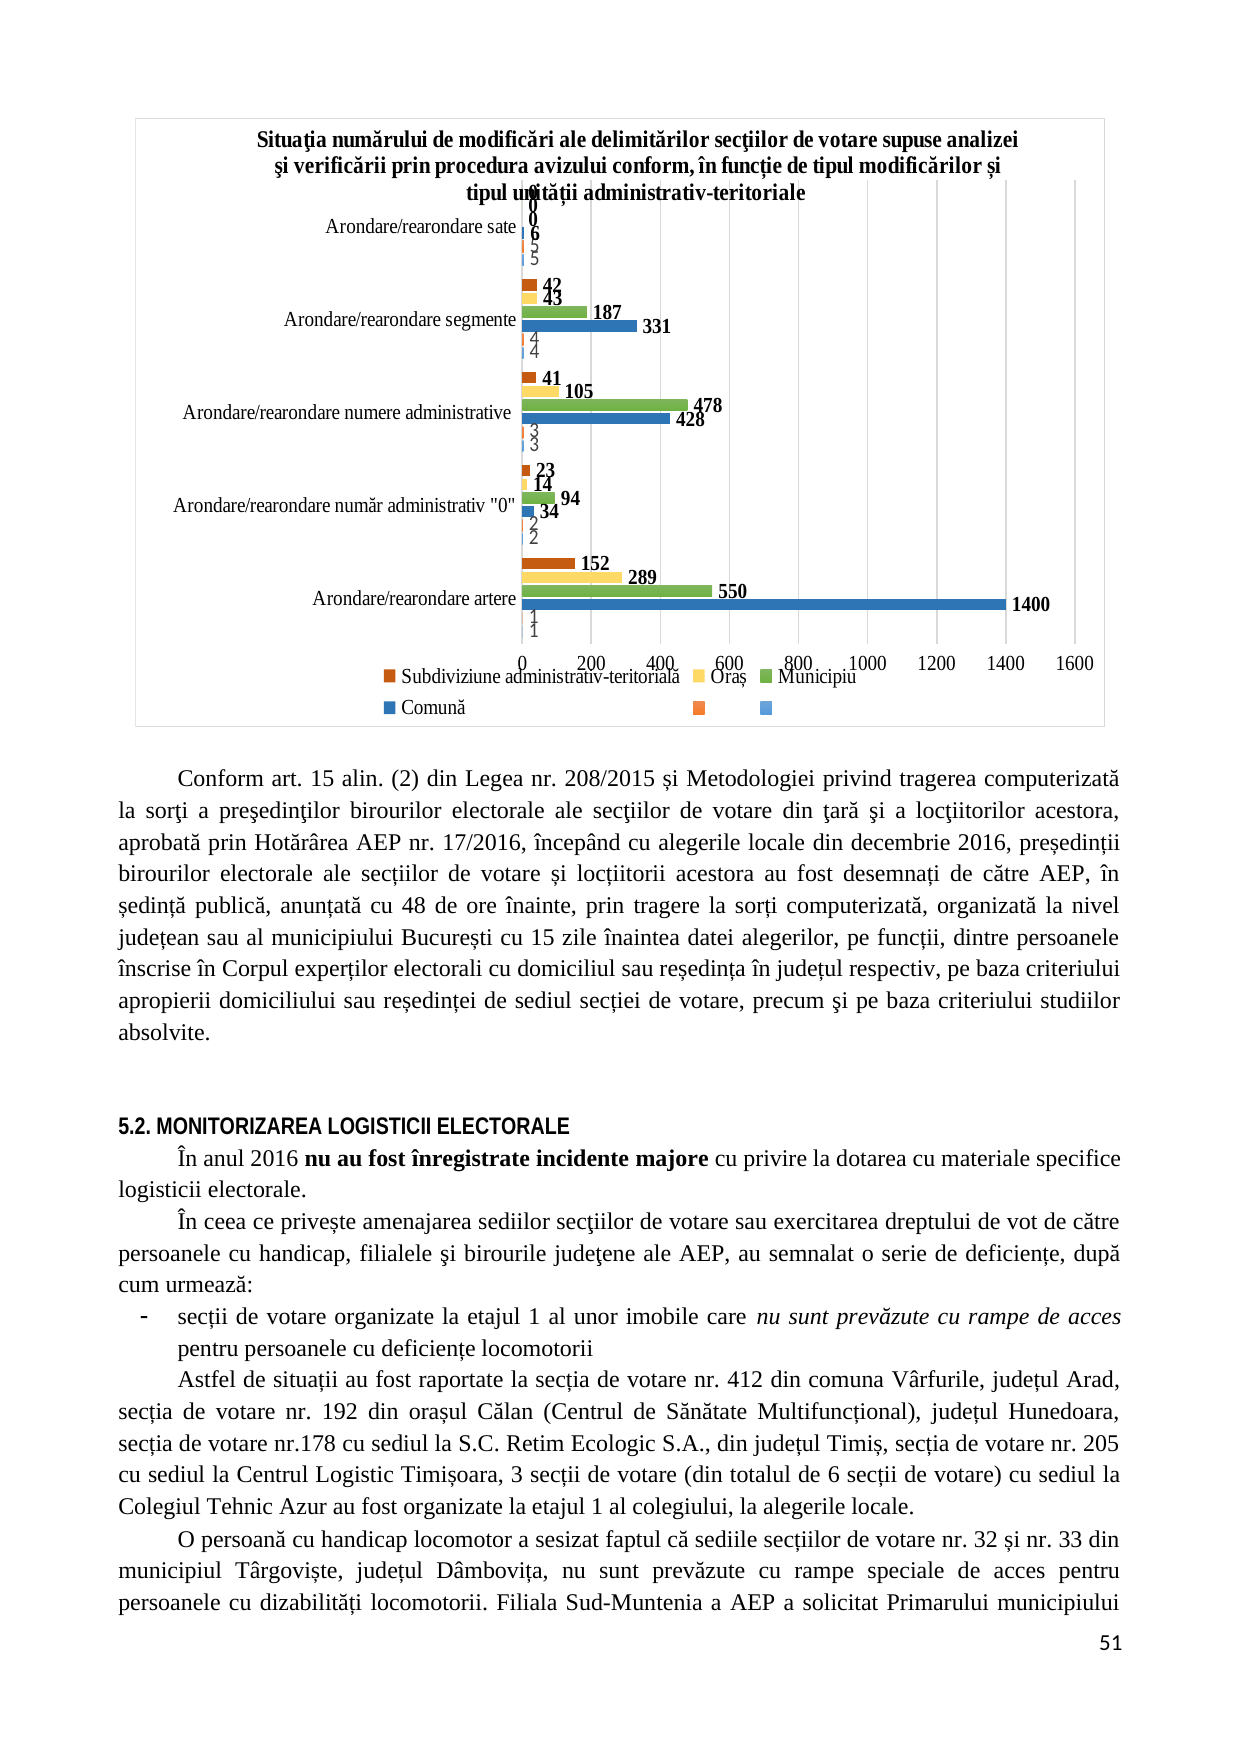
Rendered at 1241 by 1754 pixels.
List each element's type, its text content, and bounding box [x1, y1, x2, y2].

text Conform art. 15 alin. (2) din Legea nr. 208/2015 și Metodologiei privind tragerea computerizată la sorţi a preşedinţilor birourilor electorale ale secţiilor de votare din ţară şi a locţiitorilor acestora, aprobată prin Hotărârea AEP nr. 17/2016, începând cu alegerile locale din decembrie 2016, președinții birourilor electorale ale secțiilor de votare și locțiitorii acestora au fost desemnați de către AEP, în ședință publică, anunțată cu 48 de ore înainte, prin tragere la sorți computerizată, organizată la nivel județean sau al municipiului București cu 15 zile înaintea datei alegerilor, pe funcții, dintre persoanele înscrise în Corpul experților electorali cu domiciliul sau reședința în județul respectiv, pe baza criteriului apropierii domiciliului sau reședinței de sediul secției de votare, precum şi pe baza criteriului studiilor absolvite. [118, 764, 1122, 1045]
text 5.2. MONITORIZAREA LOGISTICII ELECTORALE [118, 1112, 1122, 1140]
text În anul 2016 nu au fost înregistrate incidente majore cu privire la dotarea cu materiale specifice logisticii electorale. [118, 1144, 1122, 1203]
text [118, 1524, 1122, 1616]
text Astfel de situații au fost raportate la secția de votare nr. 412 din comuna Vârfurile, județul Arad, secția de votare nr. 192 din orașul Călan (Centrul de Sănătate Multifuncțional), județul Hunedoara, secția de votare nr.178 cu sediul la S.C. Retim Ecologic S.A., din județul Timiș, secția de votare nr. 205 cu sediul la Centrul Logistic Timișoara, 3 secții de votare (din totalul de 6 secții de votare) cu sediul la Colegiul Tehnic Azur au fost organizate la etajul 1 al colegiului, la alegerile locale. [118, 1366, 1122, 1520]
list secții de votare organizate la etajul 1 al unor imobile care nu sunt prevăzute cu rampe de acces pentru persoanele cu deficiențe locomotorii [140, 1302, 1122, 1361]
text În ceea ce privește amenajarea sediilor secţiilor de votare sau exercitarea dreptului de vot de către persoanele cu handicap, filialele şi birourile judeţene ale AEP, au semnalat o serie de deficiențe, după cum urmează: [118, 1207, 1122, 1298]
